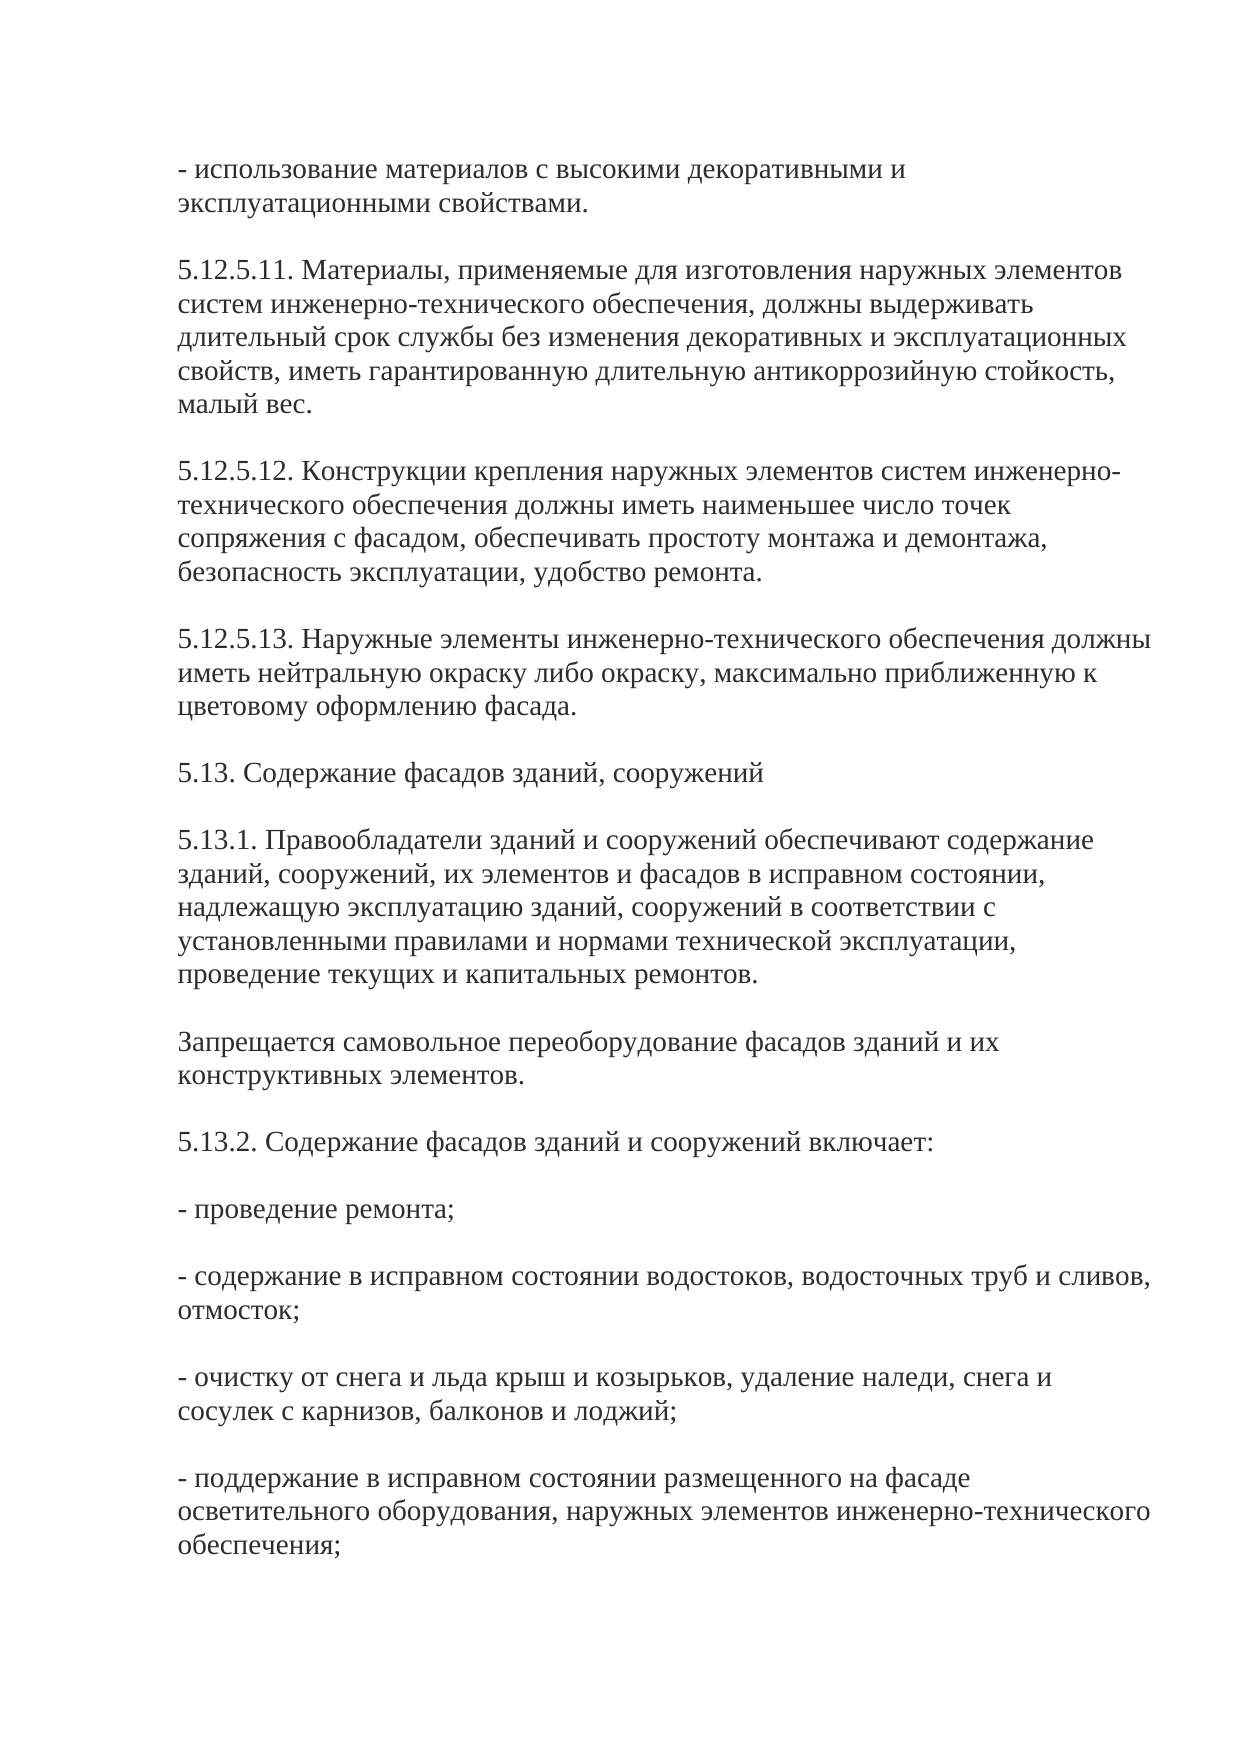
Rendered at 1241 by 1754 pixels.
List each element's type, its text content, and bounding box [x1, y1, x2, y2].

text Запрещается самовольное переоборудование фасадов зданий и их конструктивных элементов. [177, 990, 1152, 1091]
text 5.13. Содержание фасадов зданий, сооружений [177, 722, 1152, 789]
text - содержание в исправном состоянии водостоков, водосточных труб и сливов, отмосток; [177, 1225, 1152, 1326]
text 5.12.5.12. Конструкции крепления наружных элементов систем инженерно-технического обеспечения должны иметь наименьшее число точек сопряжения с фасадом, обеспечивать простоту монтажа и демонтажа, безопасность эксплуатации, удобство ремонта. [177, 420, 1152, 588]
text 5.12.5.13. Наружные элементы инженерно-технического обеспечения должны иметь нейтральную окраску либо окраску, максимально приближенную к цветовому оформлению фасада. [177, 588, 1152, 722]
text - проведение ремонта; [177, 1158, 1152, 1225]
text - очистку от снега и льда крыш и козырьков, удаление наледи, снега и сосулек с карнизов, балконов и лоджий; [177, 1326, 1152, 1426]
text 5.13.1. Правообладатели зданий и сооружений обеспечивают содержание зданий, сооружений, их элементов и фасадов в исправном состоянии, надлежащую эксплуатацию зданий, сооружений в соответствии с установленными правилами и нормами технической эксплуатации, проведение текущих и капитальных ремонтов. [177, 789, 1152, 990]
text - использование материалов с высокими декоративными и эксплуатационными свойствами. [177, 118, 1152, 219]
text - поддержание в исправном состоянии размещенного на фасаде осветительного оборудования, наружных элементов инженерно-технического обеспечения; [177, 1426, 1152, 1560]
text 5.13.2. Содержание фасадов зданий и сооружений включает: [177, 1091, 1152, 1158]
text 5.12.5.11. Материалы, применяемые для изготовления наружных элементов систем инженерно-технического обеспечения, должны выдерживать длительный срок службы без изменения декоративных и эксплуатационных свойств, иметь гарантированную длительную антикоррозийную стойкость, малый вес. [177, 219, 1152, 420]
